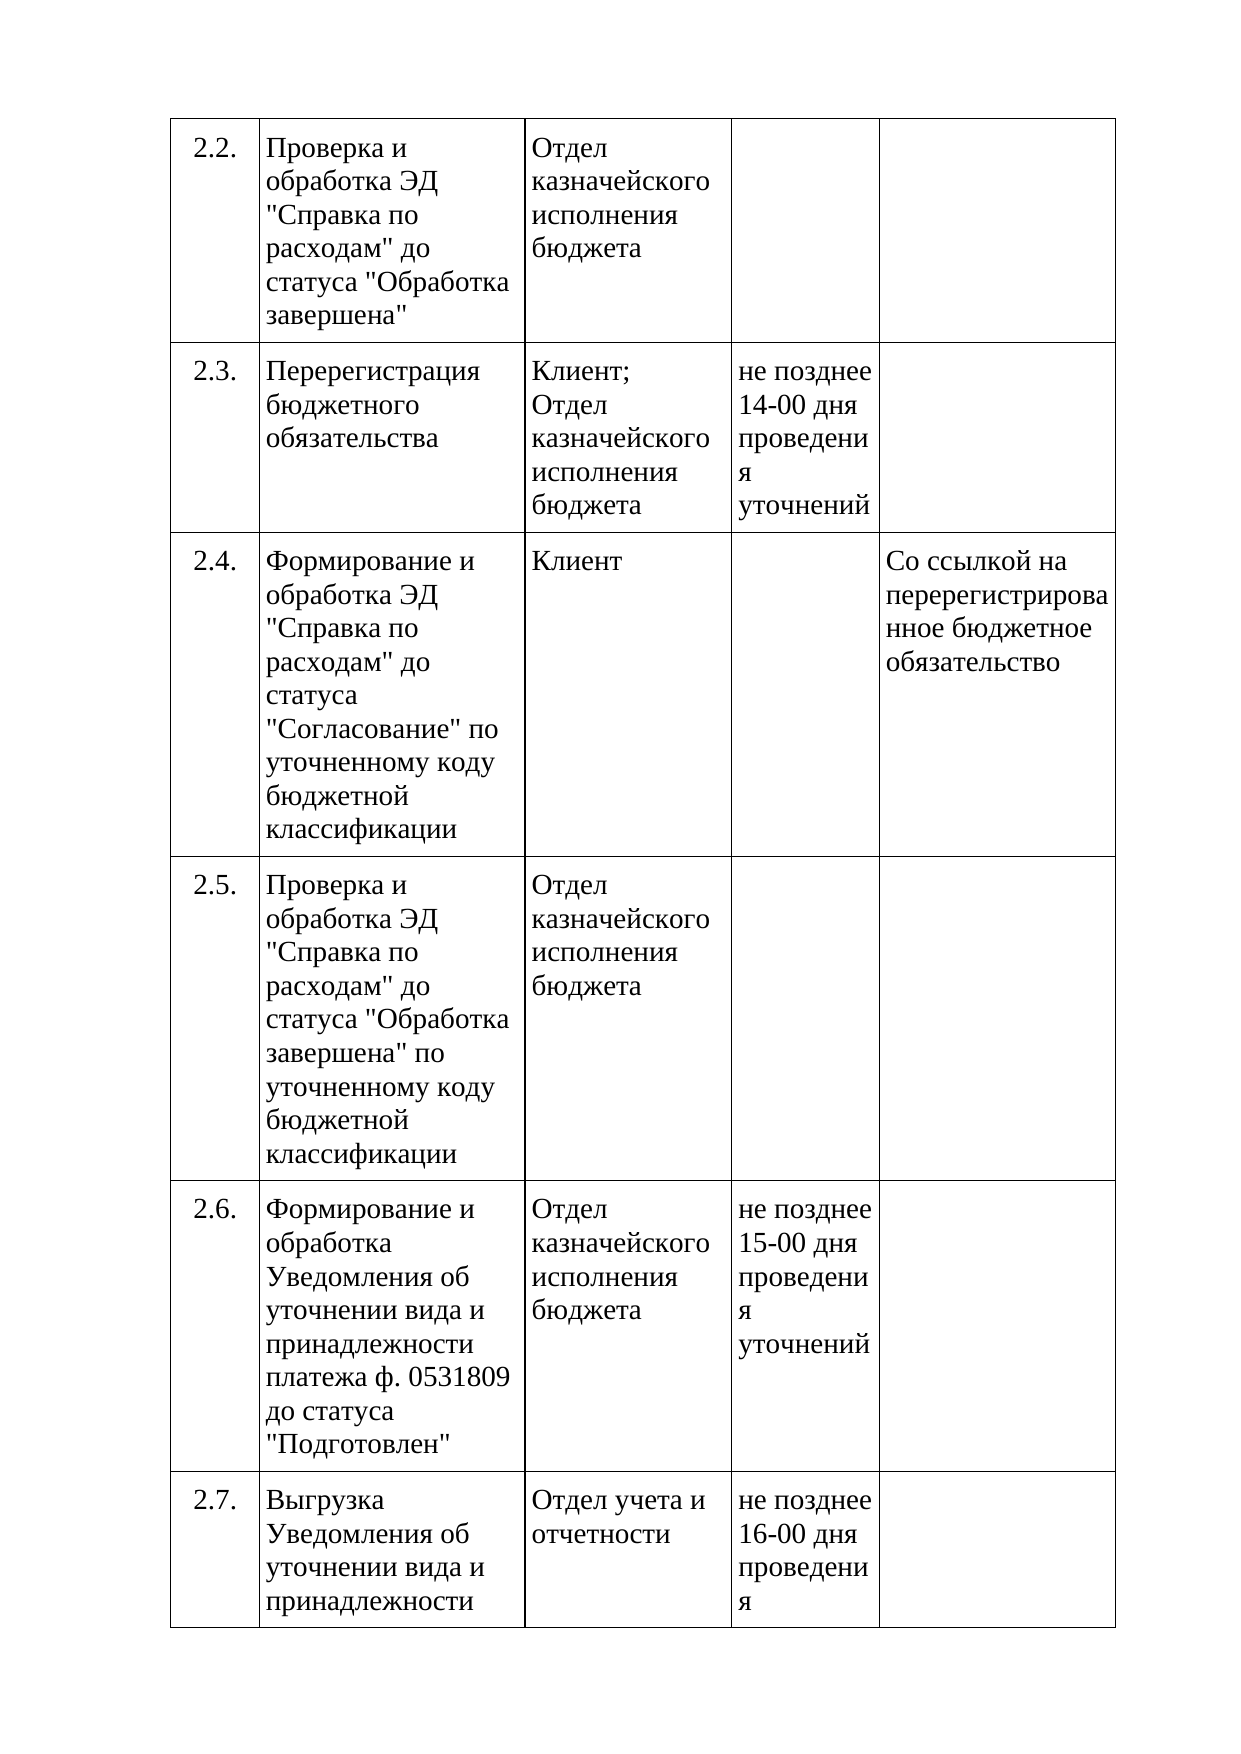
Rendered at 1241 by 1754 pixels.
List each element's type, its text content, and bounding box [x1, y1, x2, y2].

table_cell Клиент; Отдел казначейского исполнения бюджета [526, 343, 731, 532]
table_cell Проверка и обработка ЭД "Справка по расходам" до статуса "Обработка завершена" по уточненному коду бюджетной классификации [260, 857, 524, 1180]
table_cell [732, 857, 879, 1180]
table_cell Перерегистрация бюджетного обязательства [260, 343, 524, 532]
table_cell Со ссылкой на перерегистрированное бюджетное обязательство [880, 533, 1115, 856]
table_cell 2.5. [171, 857, 259, 1180]
table_cell [880, 857, 1115, 1180]
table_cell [526, 1472, 731, 1627]
table_cell [732, 119, 879, 342]
table_cell не позднее 14-00 дня проведения уточнений [732, 343, 879, 532]
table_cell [260, 1472, 524, 1627]
table_cell 2.4. [171, 533, 259, 856]
table_cell [880, 1181, 1115, 1471]
table_cell Формирование и обработка ЭД "Справка по расходам" до статуса "Согласование" по уточненному коду бюджетной классификации [260, 533, 524, 856]
table_cell [880, 119, 1115, 342]
table_cell 2.7. [171, 1472, 259, 1627]
table_cell [732, 533, 879, 856]
table_cell 2.2. [171, 119, 259, 342]
table_cell [880, 343, 1115, 532]
table_cell Формирование и обработка Уведомления об уточнении вида и принадлежности платежа ф. 0531809 до статуса "Подготовлен" [260, 1181, 524, 1471]
table_cell 2.3. [171, 343, 259, 532]
table_cell не позднее 15-00 дня проведения уточнений [732, 1181, 879, 1471]
table_cell Клиент [526, 533, 731, 856]
table_cell Проверка и обработка ЭД "Справка по расходам" до статуса "Обработка завершена" [260, 119, 524, 342]
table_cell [732, 1472, 879, 1627]
table_cell Отдел казначейского исполнения бюджета [526, 857, 731, 1180]
table_cell 2.6. [171, 1181, 259, 1471]
table_cell [880, 1472, 1115, 1627]
table_cell Отдел казначейского исполнения бюджета [526, 119, 731, 342]
table_cell Отдел казначейского исполнения бюджета [526, 1181, 731, 1471]
